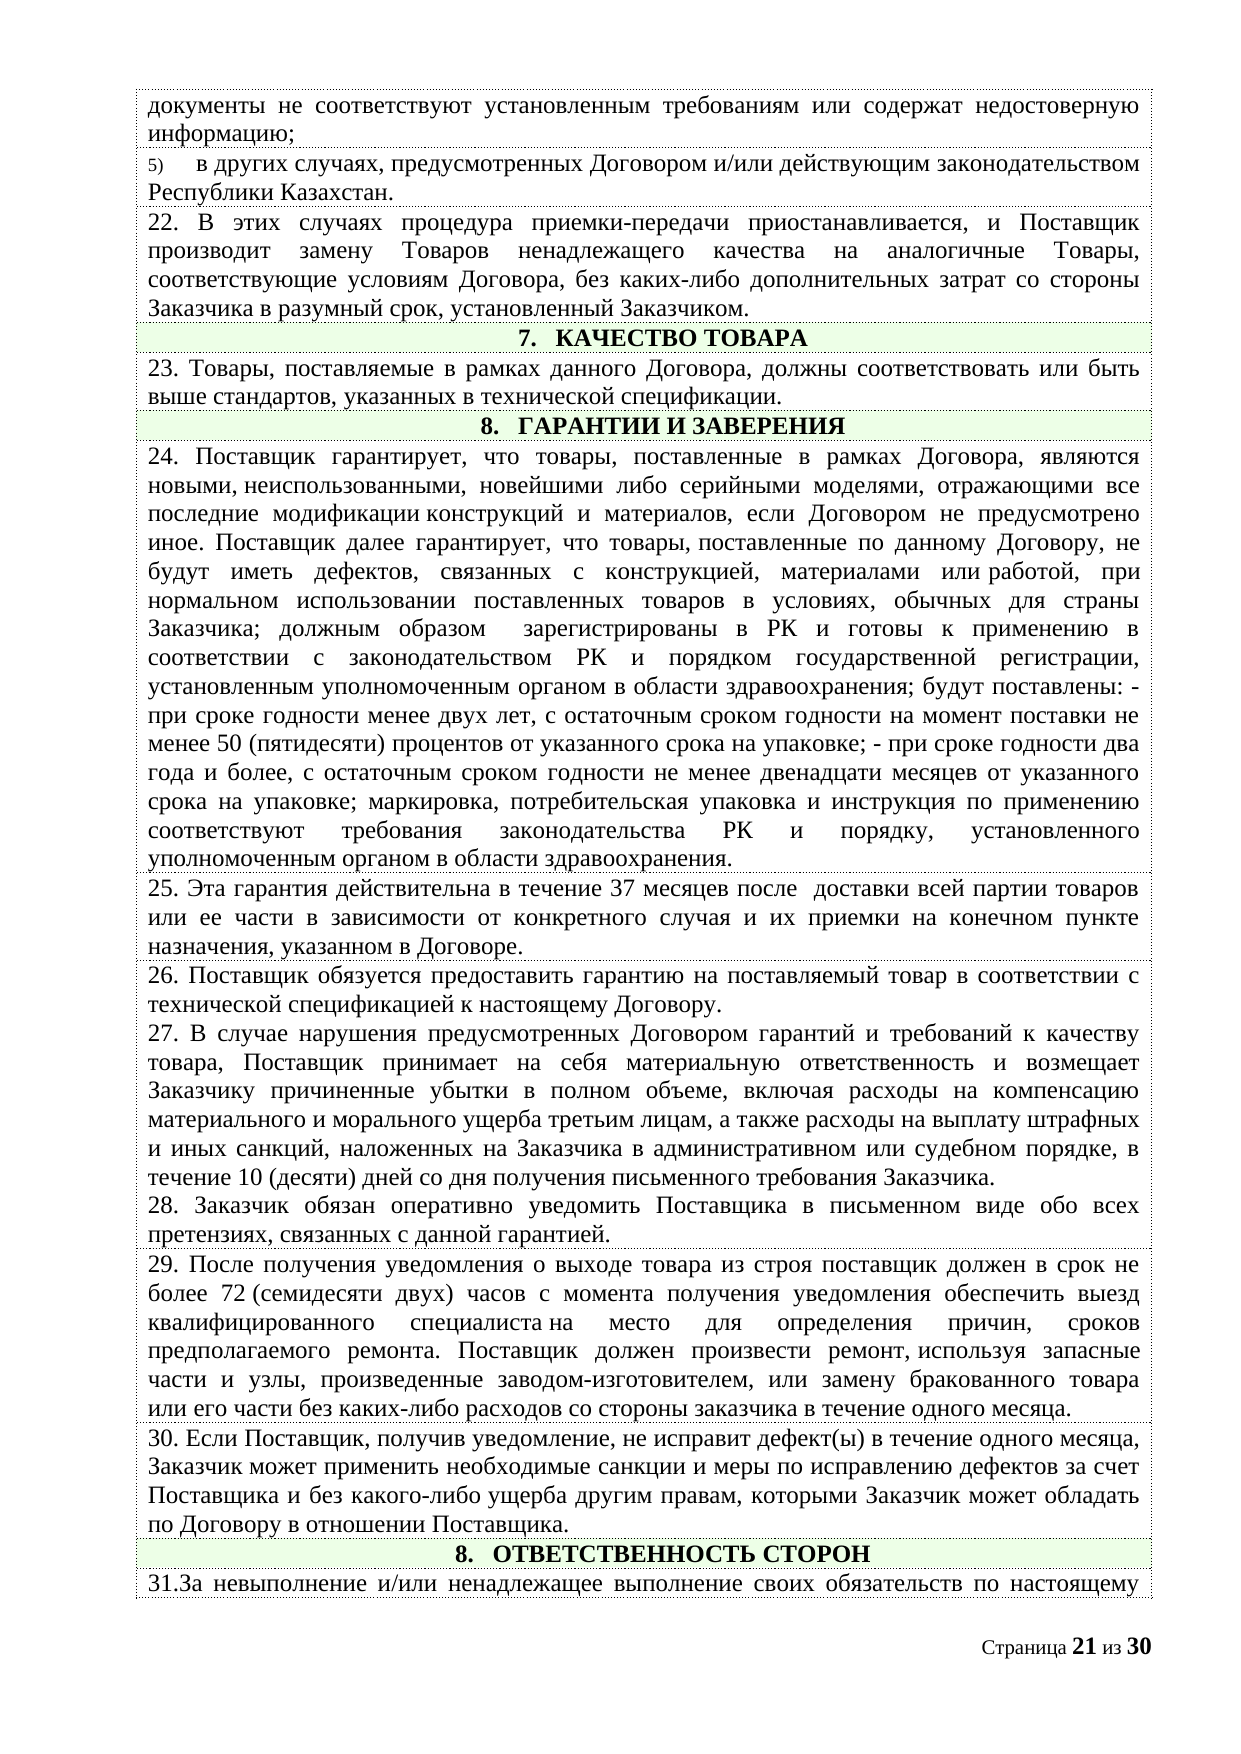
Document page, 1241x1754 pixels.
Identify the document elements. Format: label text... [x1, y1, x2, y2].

table_cell 30. Если Поставщик, получив уведомление, не исправит дефект(ы) в течение одного месяца, Заказчик может применить необходимые санкции и меры по исправлению дефектов за счет Поставщика и без какого-либо ущерба другим правам, которыми Заказчик может обладать по Договору в отношении Поставщика. [136, 1422, 1152, 1538]
table_cell 22. В этих случаях процедура приемки-передачи приостанавливается, и Поставщик производит замену Товаров ненадлежащего качества на аналогичные Товары, соответствующие условиям Договора, без каких-либо дополнительных затрат со стороны Заказчика в разумный срок, установленный Заказчиком. [136, 206, 1152, 322]
table_cell КАЧЕСТВО ТОВАРА [136, 322, 1152, 352]
table_cell ОТВЕТСТВЕННОСТЬ СТОРОН [136, 1538, 1152, 1567]
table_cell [136, 89, 1152, 147]
table_cell 24. Поставщик гарантирует, что товары, поставленные в рамках Договора, являются новыми, неиспользованными, новейшими либо серийными моделями, отражающими все последние модификации конструкций и материалов, если Договором не предусмотрено иное. Поставщик далее гарантирует, что товары, поставленные по данному Договору, не будут иметь дефектов, связанных с конструкцией, материалами или работой, при нормальном использовании поставленных товаров в условиях, обычных для страны Заказчика; должным образом зарегистрированы в РК и готовы к применению в соответствии с законодательством РК и порядком государственной регистрации, установленным уполномоченным органом в области здравоохранения; будут поставлены: - при сроке годности менее двух лет, с остаточным сроком годности на момент поставки не менее 50 (пятидесяти) процентов от указанного срока на упаковке; - при сроке годности два года и более, с остаточным сроком годности не менее двенадцати месяцев от указанного срока на упаковке; маркировка, потребительская упаковка и инструкция по применению соответствуют требования законодательства РК и порядку, установленного уполномоченным органом в области здравоохранения. [136, 440, 1152, 872]
table_cell в других случаях, предусмотренных Договором и/или действующим законодательством Республики Казахстан. [136, 147, 1152, 206]
table_cell 25. Эта гарантия действительна в течение 37 месяцев после доставки всей партии товаров или ее части в зависимости от конкретного случая и их приемки на конечном пункте назначения, указанном в Договоре. [136, 872, 1152, 959]
table_cell 29. После получения уведомления о выходе товара из строя поставщик должен в срок не более 72 (семидесяти двух) часов с момента получения уведомления обеспечить выезд квалифицированного специалиста на место для определения причин, сроков предполагаемого ремонта. Поставщик должен произвести ремонт, используя запасные части и узлы, произведенные заводом-изготовителем, или замену бракованного товара или его части без каких-либо расходов со стороны заказчика в течение одного месяца. [136, 1248, 1152, 1422]
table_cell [136, 1568, 1152, 1597]
table_cell 26. Поставщик обязуется предоставить гарантию на поставляемый товар в соответствии с технической спецификацией к настоящему Договору. 27. В случае нарушения предусмотренных Договором гарантий и требований к качеству товара, Поставщик принимает на себя материальную ответственность и возмещает Заказчику причиненные убытки в полном объеме, включая расходы на компенсацию материального и морального ущерба третьим лицам, а также расходы на выплату штрафных и иных санкций, наложенных на Заказчика в административном или судебном порядке, в течение 10 (десяти) дней со дня получения письменного требования Заказчика. 28. Заказчик обязан оперативно уведомить Поставщика в письменном виде обо всех претензиях, связанных с данной гарантией. [136, 960, 1152, 1248]
table_cell ГАРАНТИИ И ЗАВЕРЕНИЯ [136, 410, 1152, 440]
table_cell 23. Товары, поставляемые в рамках данного Договора, должны соответствовать или быть выше стандартов, указанных в технической спецификации. [136, 352, 1152, 410]
